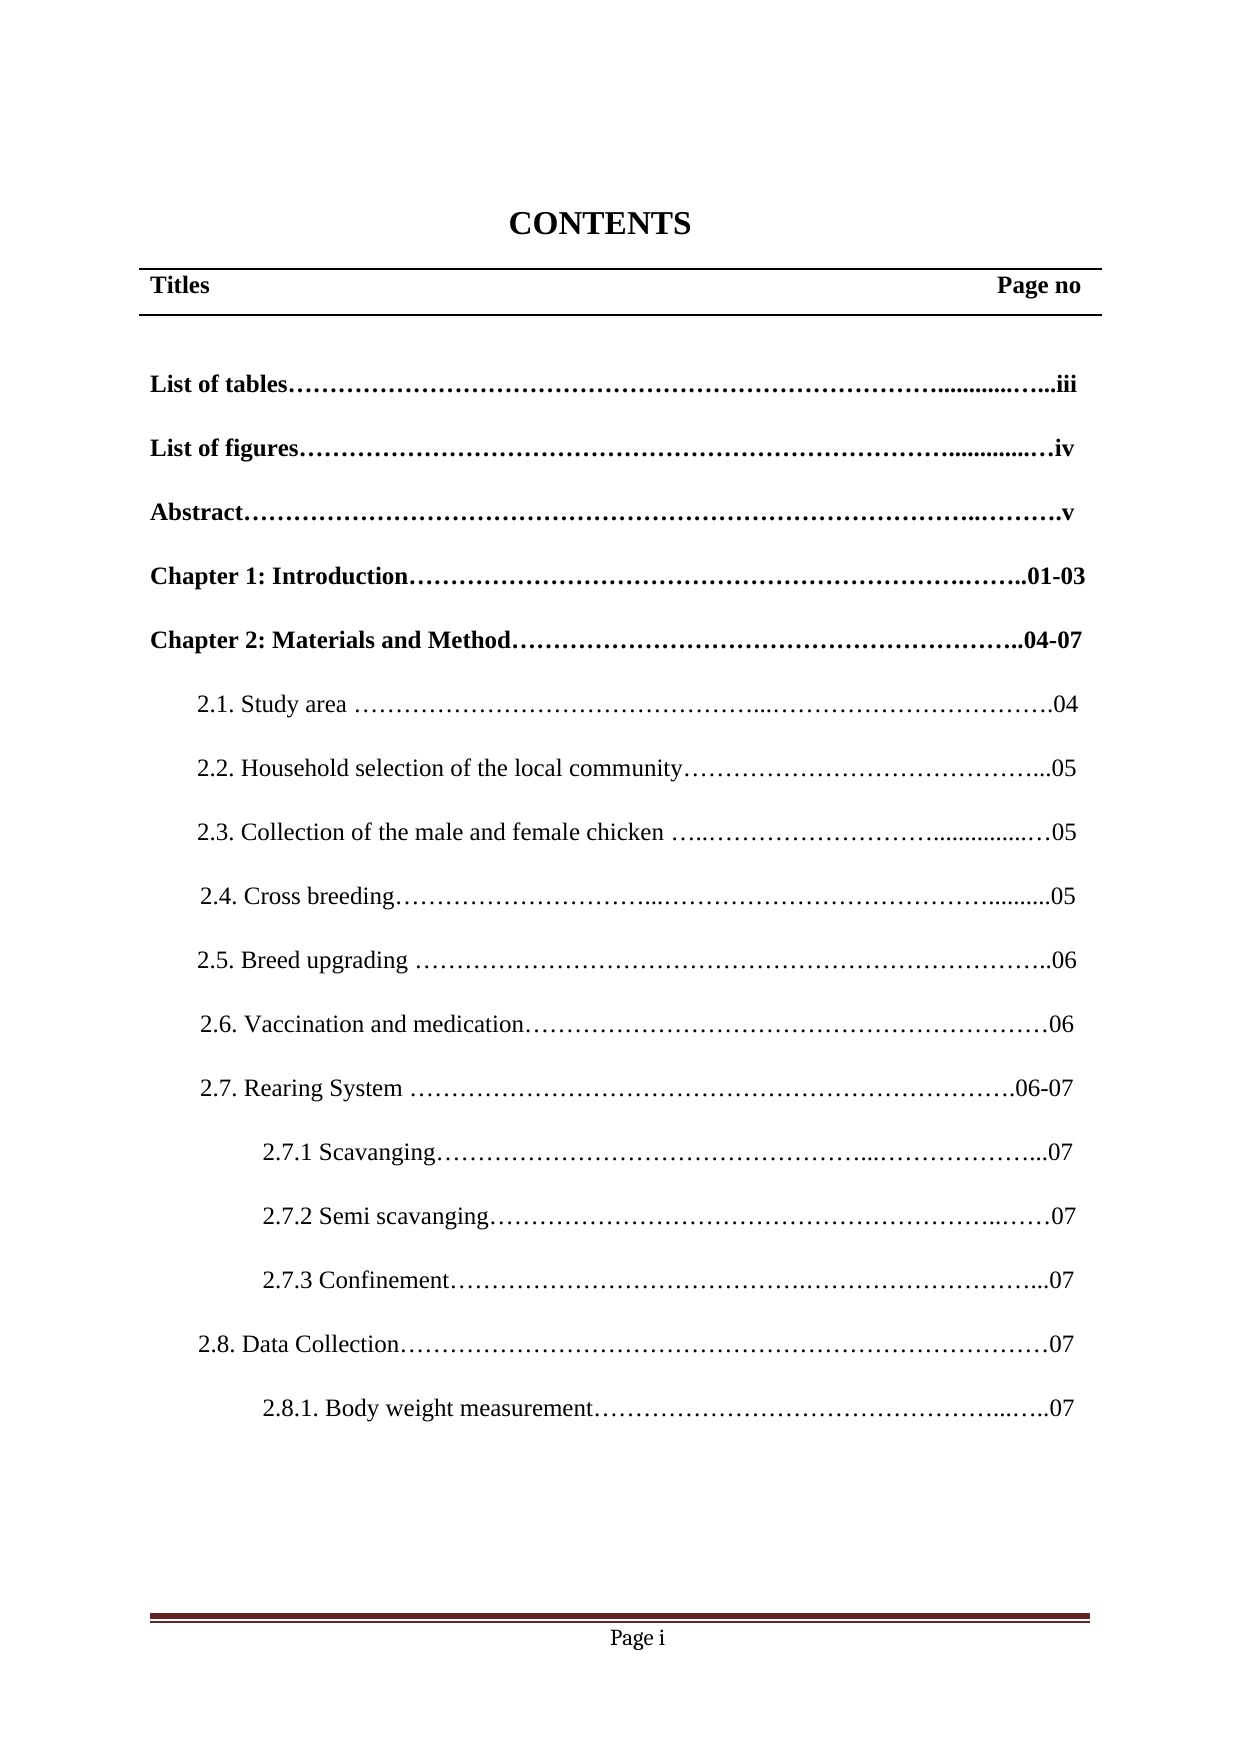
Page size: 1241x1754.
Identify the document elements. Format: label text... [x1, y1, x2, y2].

text Abstract……………………………………………………………………………..……….v [150, 497, 1090, 526]
text Chapter 2: Materials and Method……………………………………………………..04-07 [150, 625, 1090, 654]
text 2.7.2 Semi scavanging……………………………………………………..……07 [150, 1201, 1090, 1230]
text 2.4. Cross breeding…………………………...…………………………………..........05 [150, 881, 1090, 910]
table_header Titles Page no [139, 270, 1102, 314]
text List of figures…………………………………………………………………….............…iv [150, 433, 1090, 462]
text 2.3. Collection of the male and female chicken …..………………………...............…05 [197, 817, 1090, 846]
text 2.1. Study area …………………………………………...…………………………….04 [197, 689, 1090, 718]
text 2.6. Vaccination and medication………………………………………………………06 [150, 1009, 1090, 1038]
text 2.8.1. Body weight measurement…………………………………………...…..07 [150, 1393, 1090, 1422]
text 2.8. Data Collection……………………………………………………………………07 [150, 1329, 1090, 1358]
text 2.2. Household selection of the local community……………………………………...05 [197, 753, 1090, 782]
text 2.7. Rearing System ……………………………………………………………….06-07 [150, 1073, 1090, 1102]
text 2.7.3 Confinement…………………………………….………………………...07 [150, 1265, 1090, 1294]
text 2.7.1 Scavanging……………………………………………...………………...07 [150, 1137, 1090, 1166]
text Chapter 1: Introduction………………………………………………………….……..01-03 [150, 561, 1090, 590]
text CONTENTS [150, 203, 1090, 241]
text 2.5. Breed upgrading …………………………………………………………………..06 [197, 945, 1090, 974]
text List of tables……………………………………………………………………............…...iii [150, 369, 1090, 398]
